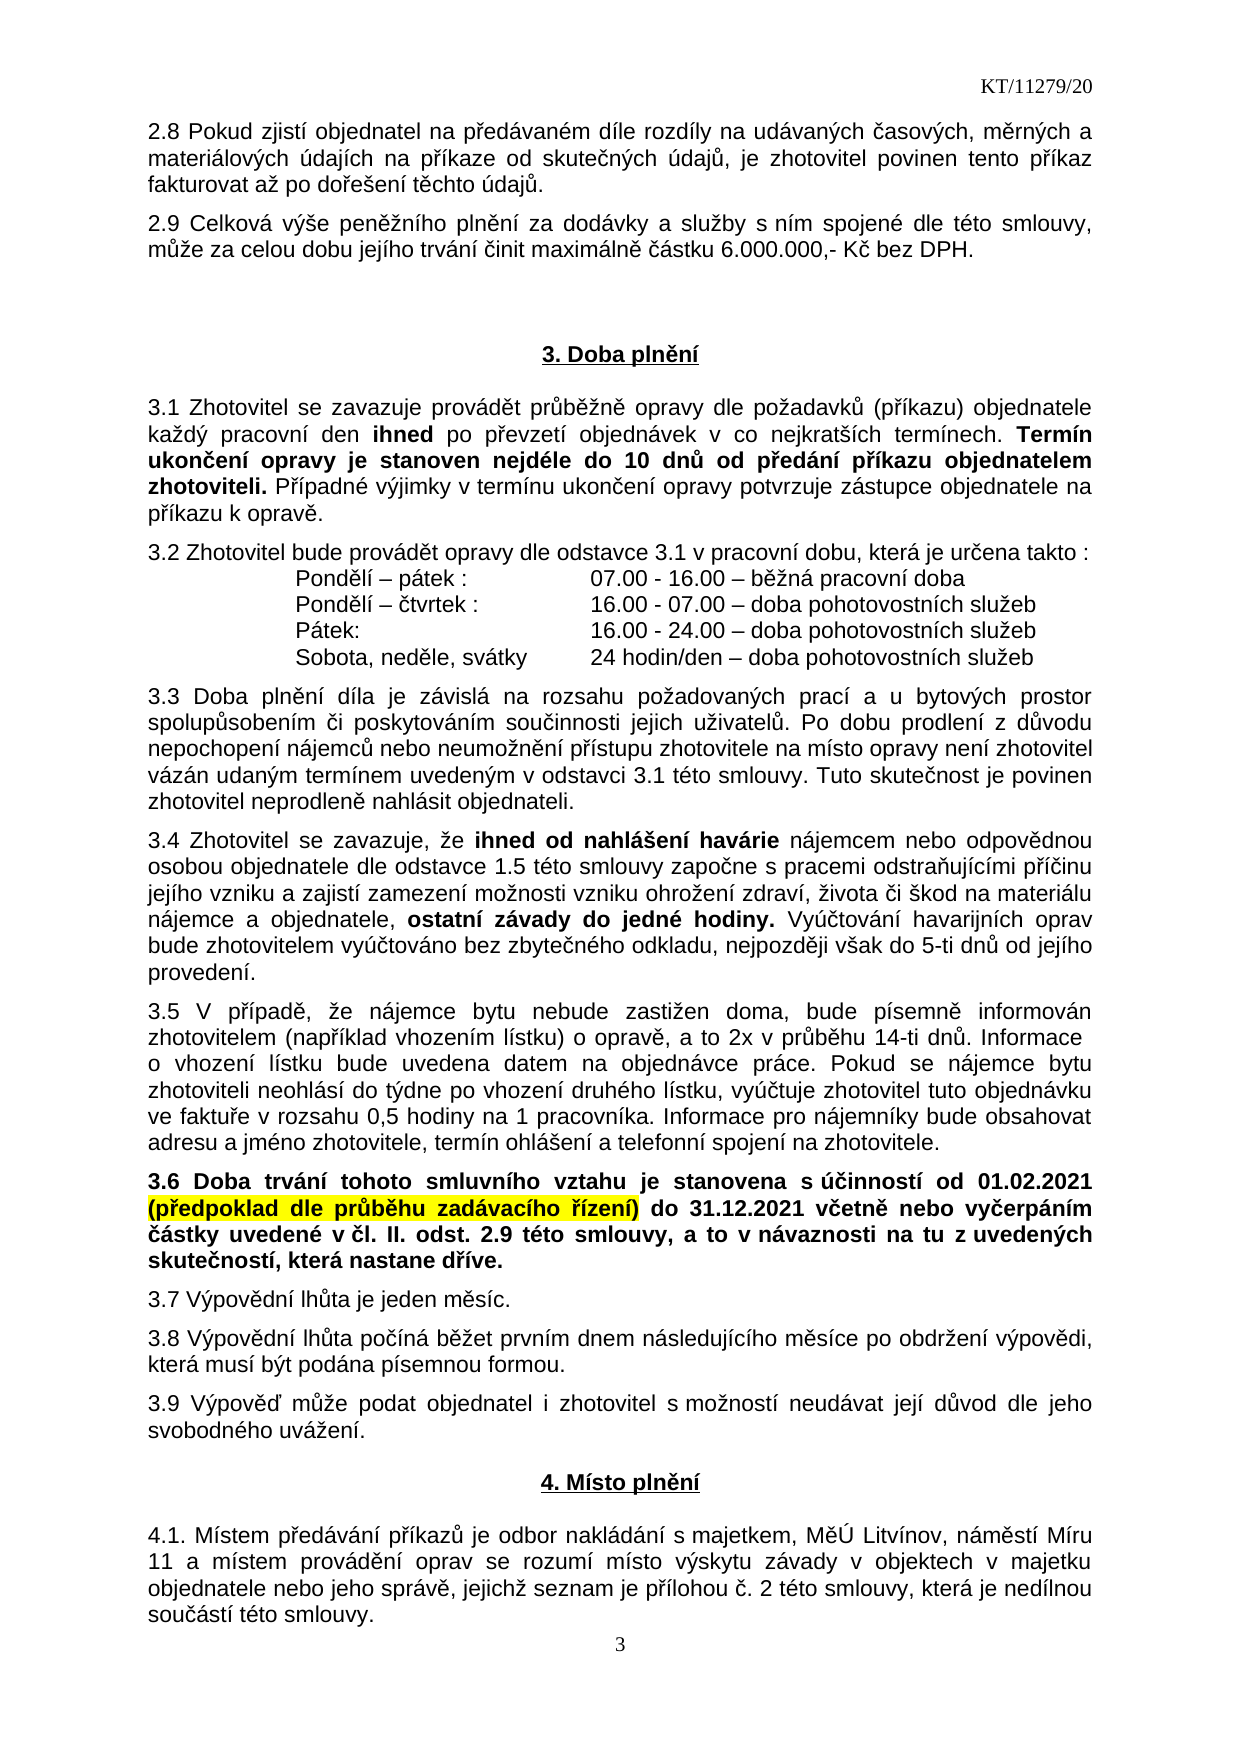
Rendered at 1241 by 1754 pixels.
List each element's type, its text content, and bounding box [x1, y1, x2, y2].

text 3.3 Doba plnění díla je závislá na rozsahu požadovaných prací a u bytových prostor spolupůsobením či poskytováním součinnosti jejich uživatelů. Po dobu prodlení z důvodu nepochopení nájemců nebo neumožnění přístupu zhotovitele na místo opravy není zhotovitel vázán udaným termínem uvedeným v odstavci 3.1 této smlouvy. Tuto skutečnost je povinen zhotovitel neprodleně nahlásit objednateli. [148, 683, 1093, 814]
text 4. Místo plnění [148, 1469, 1093, 1496]
text 3.9 Výpověď může podat objednatel i zhotovitel s možností neudávat její důvod dle jeho svobodného uvážení. [148, 1390, 1093, 1443]
text 3.4 Zhotovitel se zavazuje, že ihned od nahlášení havárie nájemcem nebo odpovědnou osobou objednatele dle odstavce 1.5 této smlouvy započne s pracemi odstraňujícími příčinu jejího vzniku a zajistí zamezení možnosti vzniku ohrožení zdraví, života či škod na materiálu nájemce a objednatele, ostatní závady do jedné hodiny. Vyúčtování havarijních oprav bude zhotovitelem vyúčtováno bez zbytečného odkladu, nejpozději však do 5-ti dnů od jejího provedení. [148, 827, 1093, 985]
text 2.9 Celková výše peněžního plnění za dodávky a služby s ním spojené dle této smlouvy, může za celou dobu jejího trvání činit maximálně částku 6.000.000,- Kč bez DPH. [148, 210, 1093, 262]
text 2.8 Pokud zjistí objednatel na předávaném díle rozdíly na udávaných časových, měrných a materiálových údajích na příkaze od skutečných údajů, je zhotovitel povinen tento příkaz fakturovat až po dořešení těchto údajů. [148, 118, 1093, 197]
text Sobota, neděle, svátky 24 hodin/den – doba pohotovostních služeb [148, 644, 1093, 670]
text Pátek: 16.00 - 24.00 – doba pohotovostních služeb [148, 617, 1093, 644]
text 3. Doba plnění [148, 341, 1093, 368]
text 3.5 V případě, že nájemce bytu nebude zastižen doma, bude písemně informován zhotovitelem (například vhozením lístku) o opravě, a to 2x v průběhu 14-ti dnů. Informace o vhození lístku bude uvedena datem na objednávce práce. Pokud se nájemce bytu zhotoviteli neohlásí do týdne po vhození druhého lístku, vyúčtuje zhotovitel tuto objednávku ve faktuře v rozsahu 0,5 hodiny na 1 pracovníka. Informace pro nájemníky bude obsahovat adresu a jméno zhotovitele, termín ohlášení a telefonní spojení na zhotovitele. [148, 998, 1093, 1156]
text Pondělí – čtvrtek : 16.00 - 07.00 – doba pohotovostních služeb [148, 591, 1093, 617]
text 3.1 Zhotovitel se zavazuje provádět průběžně opravy dle požadavků (příkazu) objednatele každý pracovní den ihned po převzetí objednávek v co nejkratších termínech. Termín ukončení opravy je stanoven nejdéle do 10 dnů od předání příkazu objednatelem zhotoviteli. Případné výjimky v termínu ukončení opravy potvrzuje zástupce objednatele na příkazu k opravě. [148, 394, 1093, 526]
text 3.2 Zhotovitel bude provádět opravy dle odstavce 3.1 v pracovní dobu, která je určena takto : [148, 538, 1093, 565]
text 4.1. Místem předávání příkazů je odbor nakládání s majetkem, MěÚ Litvínov, náměstí Míru 11 a místem provádění oprav se rozumí místo výskytu závady v objektech v majetku objednatele nebo jeho správě, jejichž seznam je přílohou č. 2 této smlouvy, která je nedílnou součástí této smlouvy. [148, 1522, 1093, 1627]
text 3.8 Výpovědní lhůta počíná běžet prvním dnem následujícího měsíce po obdržení výpovědi, která musí být podána písemnou formou. [148, 1325, 1093, 1378]
text 3.7 Výpovědní lhůta je jeden měsíc. [148, 1286, 1093, 1312]
text 3.6 Doba trvání tohoto smluvního vztahu je stanovena s účinností od 01.02.2021 (předpoklad dle průběhu zadávacího řízení) do 31.12.2021 včetně nebo vyčerpáním částky uvedené v čl. II. odst. 2.9 této smlouvy, a to v návaznosti na tu z uvedených skutečností, která nastane dříve. [148, 1168, 1093, 1274]
text Pondělí – pátek : 07.00 - 16.00 – běžná pracovní doba [148, 565, 1093, 591]
